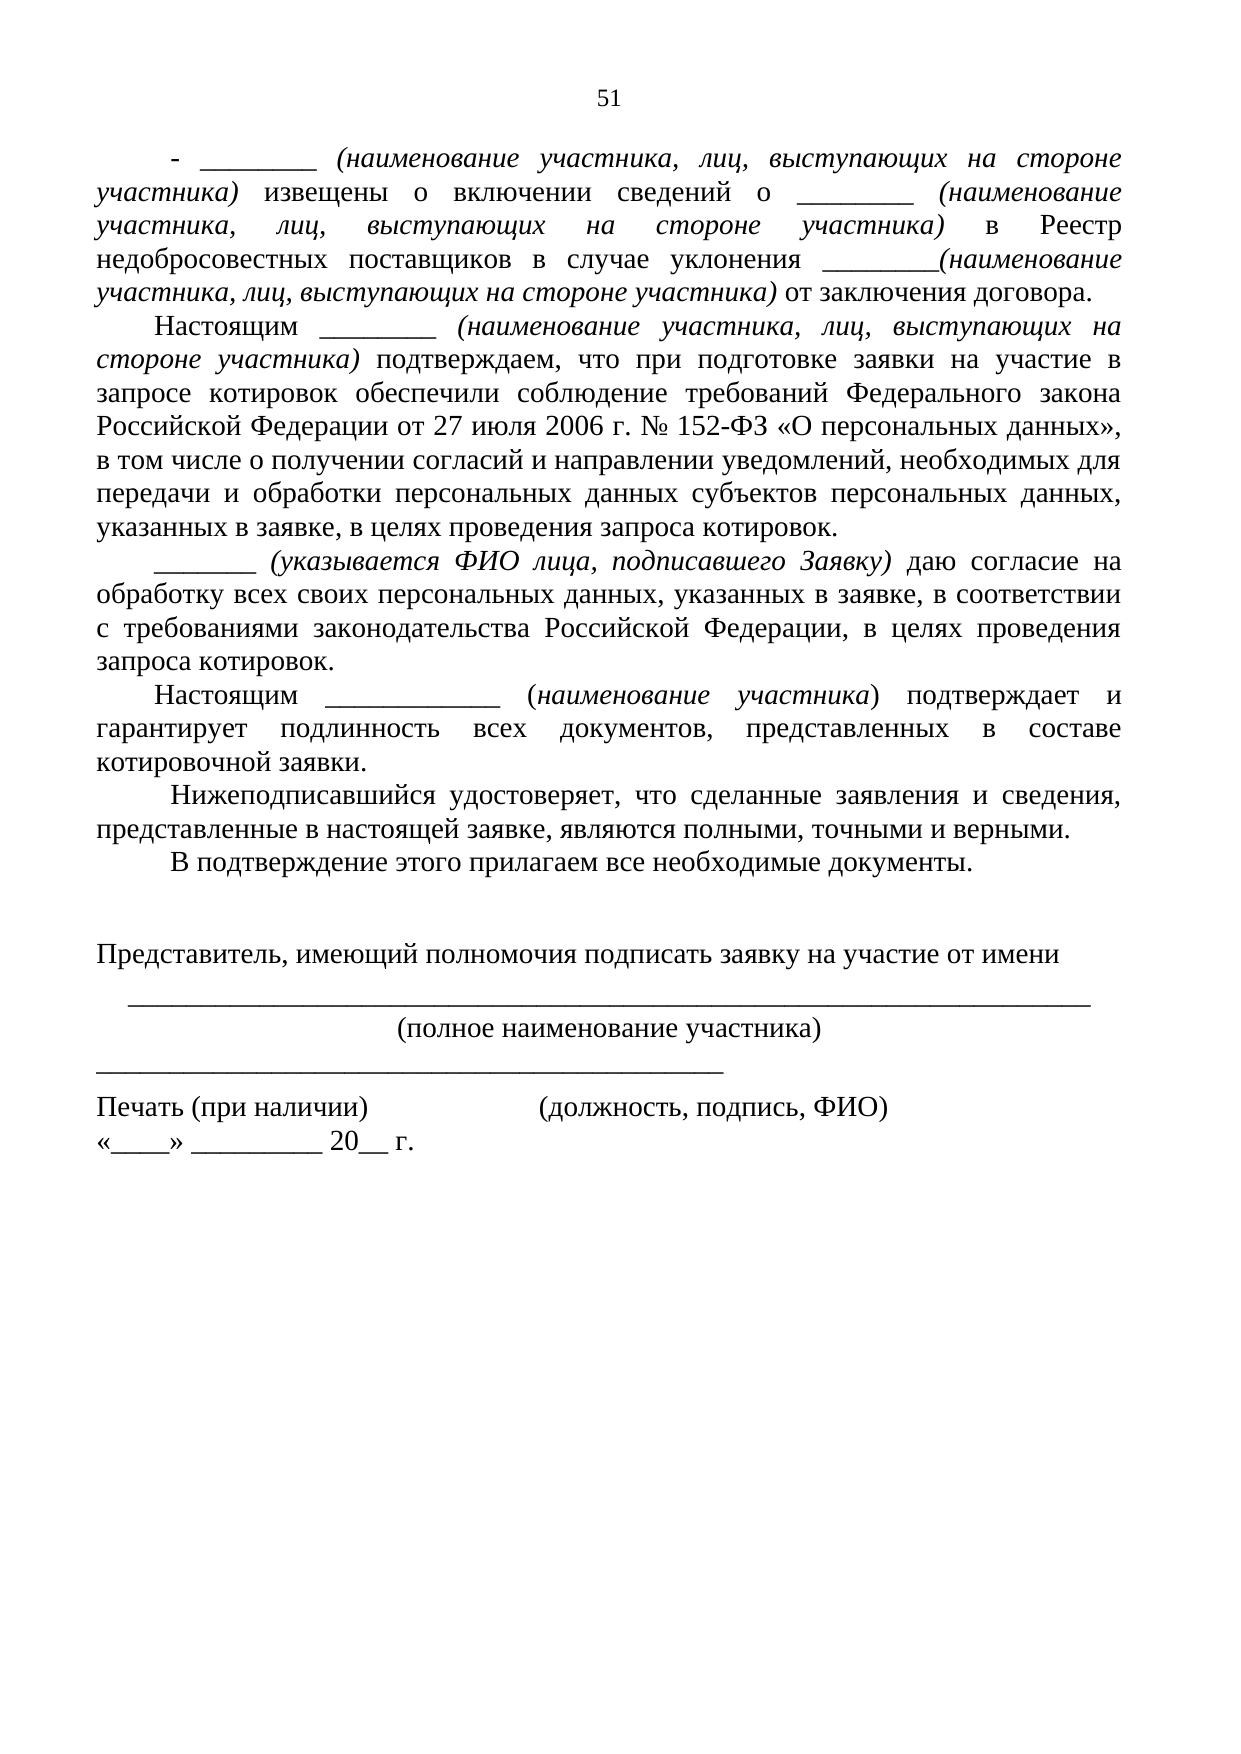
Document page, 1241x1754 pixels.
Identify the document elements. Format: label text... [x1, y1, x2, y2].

text Печать (при наличии) (должность, подпись, ФИО) [96, 1089, 1122, 1123]
text «____» _________ 20__ г. [96, 1123, 1122, 1157]
text Настоящим ________ (наименование участника, лиц, выступающих на стороне участника) подтверждаем, что при подготовке заявки на участие в запросе котировок обеспечили соблюдение требований Федерального закона Российской Федерации от 27 июля 2006 г. № 152-ФЗ «О персональных данных», в том числе о получении согласий и направлении уведомлений, необходимых для передачи и обработки персональных данных субъектов персональных данных, указанных в заявке, в целях проведения запроса котировок. [96, 308, 1122, 543]
text - ________ (наименование участника, лиц, выступающих на стороне участника) извещены о включении сведений о ________ (наименование участника, лиц, выступающих на стороне участника) в Реестр недобросовестных поставщиков в случае уклонения ________(наименование участника, лиц, выступающих на стороне участника) от заключения договора. [96, 140, 1122, 308]
subtitle Представитель, имеющий полномочия подписать заявку на участие от имени [96, 937, 1122, 970]
text __________________________________________________________________ [96, 976, 1122, 1010]
text _______ (указывается ФИО лица, подписавшего Заявку) даю согласие на обработку всех своих персональных данных, указанных в заявке, в соответствии с требованиями законодательства Российской Федерации, в целях проведения запроса котировок. [96, 543, 1122, 677]
text Настоящим ____________ (наименование участника) подтверждает и гарантирует подлинность всех документов, представленных в составе котировочной заявки. [96, 677, 1122, 777]
text В подтверждение этого прилагаем все необходимые документы. [96, 844, 1122, 878]
text ___________________________________________ [96, 1043, 1122, 1077]
text (полное наименование участника) [96, 1010, 1122, 1043]
text Нижеподписавшийся удостоверяет, что сделанные заявления и сведения, представленные в настоящей заявке, являются полными, точными и верными. [96, 777, 1122, 844]
